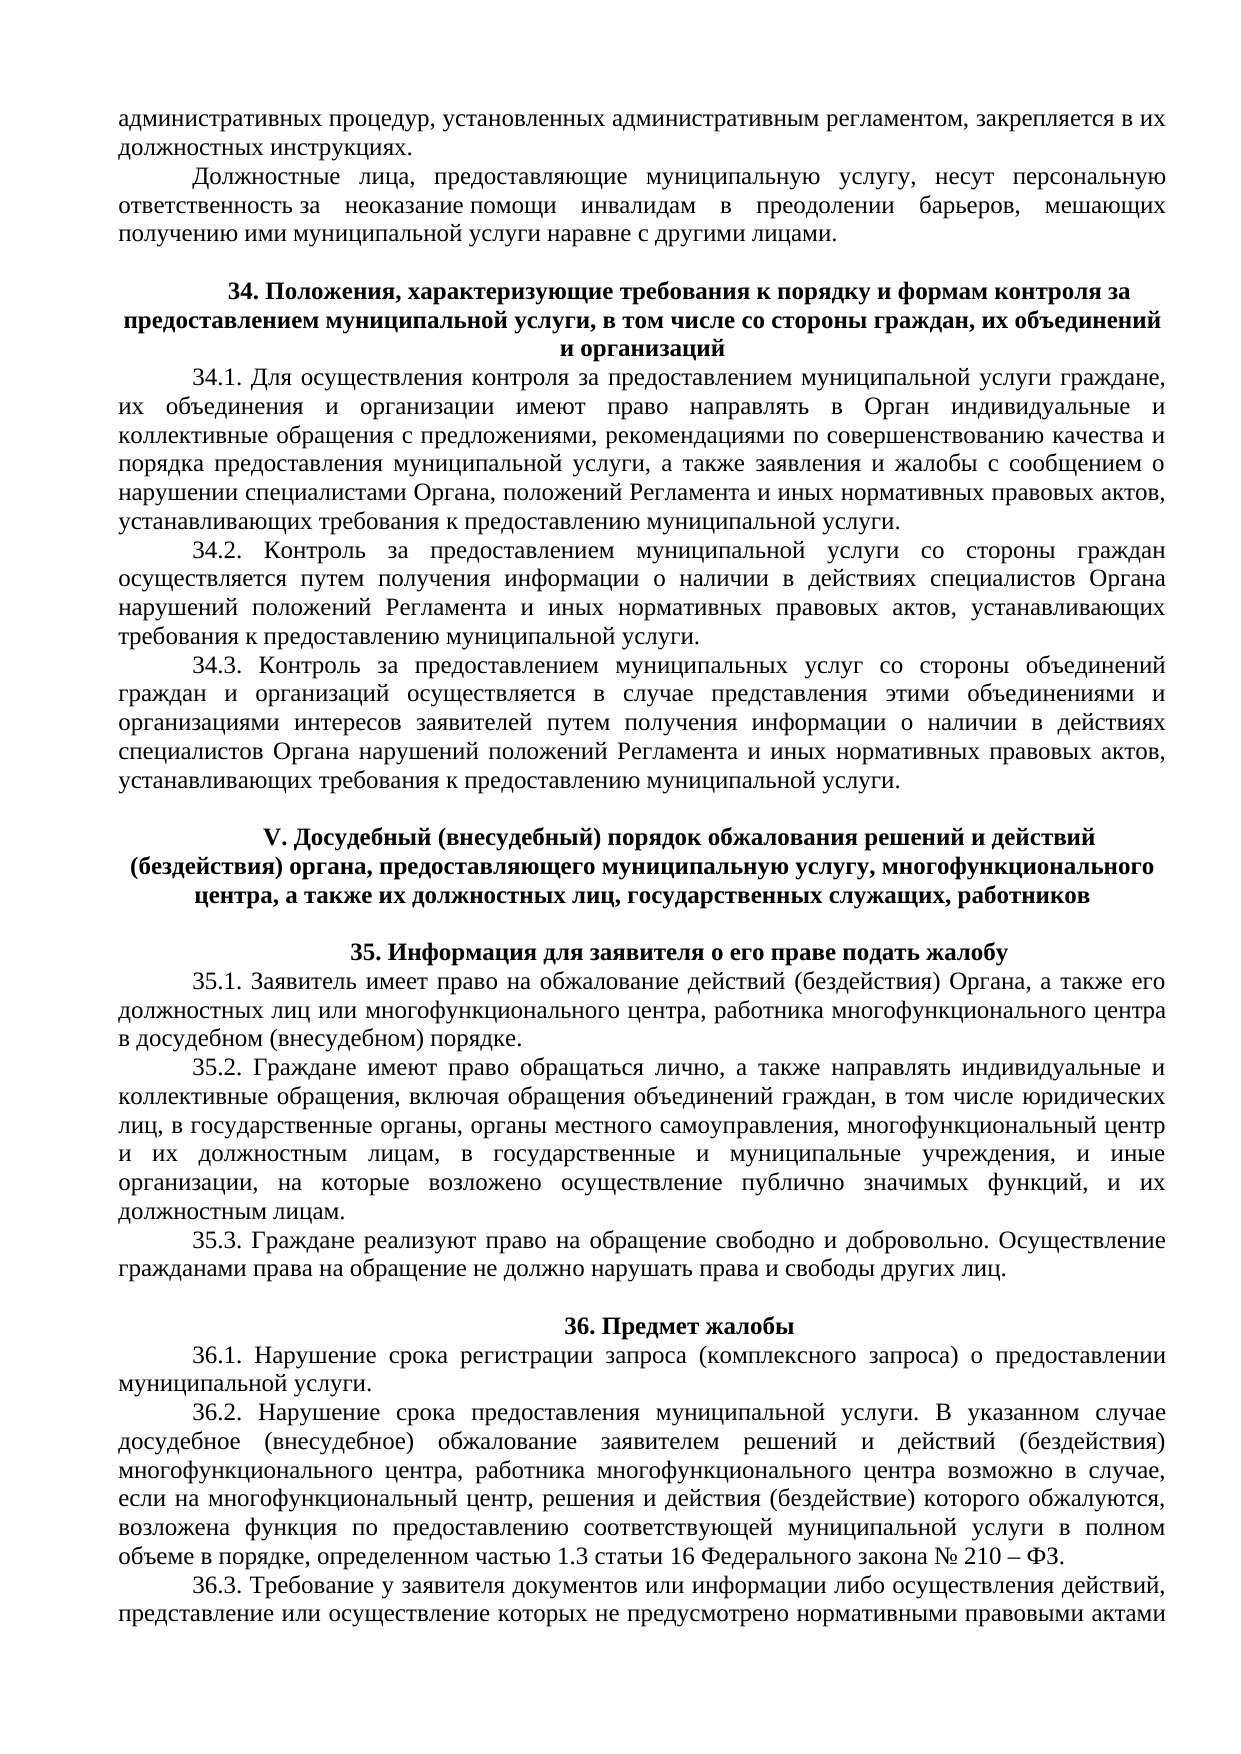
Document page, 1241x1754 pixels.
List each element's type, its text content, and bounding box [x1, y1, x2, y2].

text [118, 103, 1167, 161]
text 34. Положения, характеризующие требования к порядку и формам контроля за предоставлением муниципальной услуги, в том числе со стороны граждан, их объединений и организаций [118, 276, 1167, 362]
text 36. Предмет жалобы [118, 1311, 1167, 1340]
text Должностные лица, предоставляющие муниципальную услугу, несут персональную ответственность за неоказание помощи инвалидам в преодолении барьеров, мешающих получению ими муниципальной услуги наравне с другими лицами. [118, 161, 1167, 247]
text 35.2. Граждане имеют право обращаться лично, а также направлять индивидуальные и коллективные обращения, включая обращения объединений граждан, в том числе юридических лиц, в государственные органы, органы местного самоуправления, многофункциональный центр и их должностным лицам, в государственные и муниципальные учреждения, и иные организации, на которые возложено осуществление публично значимых функций, и их должностным лицам. [118, 1052, 1167, 1225]
text 35.3. Граждане реализуют право на обращение свободно и добровольно. Осуществление гражданами права на обращение не должно нарушать права и свободы других лиц. [118, 1225, 1167, 1282]
text 36.1. Нарушение срока регистрации запроса (комплексного запроса) о предоставлении муниципальной услуги. [118, 1340, 1167, 1397]
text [118, 1570, 1167, 1627]
text 35.1. Заявитель имеет право на обжалование действий (бездействия) Органа, а также его должностных лиц или многофункционального центра, работника многофункционального центра в досудебном (внесудебном) порядке. [118, 966, 1167, 1052]
text V. Досудебный (внесудебный) порядок обжалования решений и действий (бездействия) органа, предоставляющего муниципальную услугу, многофункционального центра, а также их должностных лиц, государственных служащих, работников [118, 822, 1167, 908]
text 36.2. Нарушение срока предоставления муниципальной услуги. В указанном случае досудебное (внесудебное) обжалование заявителем решений и действий (бездействия) многофункционального центра, работника многофункционального центра возможно в случае, если на многофункциональный центр, решения и действия (бездействие) которого обжалуются, возложена функция по предоставлению соответствующей муниципальной услуги в полном объеме в порядке, определенном частью 1.3 статьи 16 Федерального закона № 210 – ФЗ. [118, 1397, 1167, 1570]
text 34.3. Контроль за предоставлением муниципальных услуг со стороны объединений граждан и организаций осуществляется в случае представления этими объединениями и организациями интересов заявителей путем получения информации о наличии в действиях специалистов Органа нарушений положений Регламента и иных нормативных правовых актов, устанавливающих требования к предоставлению муниципальной услуги. [118, 650, 1167, 793]
text 34.1. Для осуществления контроля за предоставлением муниципальной услуги граждане, их объединения и организации имеют право направлять в Орган индивидуальные и коллективные обращения с предложениями, рекомендациями по совершенствованию качества и порядка предоставления муниципальной услуги, а также заявления и жалобы с сообщением о нарушении специалистами Органа, положений Регламента и иных нормативных правовых актов, устанавливающих требования к предоставлению муниципальной услуги. [118, 362, 1167, 535]
text 35. Информация для заявителя о его праве подать жалобу [118, 937, 1167, 966]
text 34.2. Контроль за предоставлением муниципальной услуги со стороны граждан осуществляется путем получения информации о наличии в действиях специалистов Органа нарушений положений Регламента и иных нормативных правовых актов, устанавливающих требования к предоставлению муниципальной услуги. [118, 535, 1167, 650]
